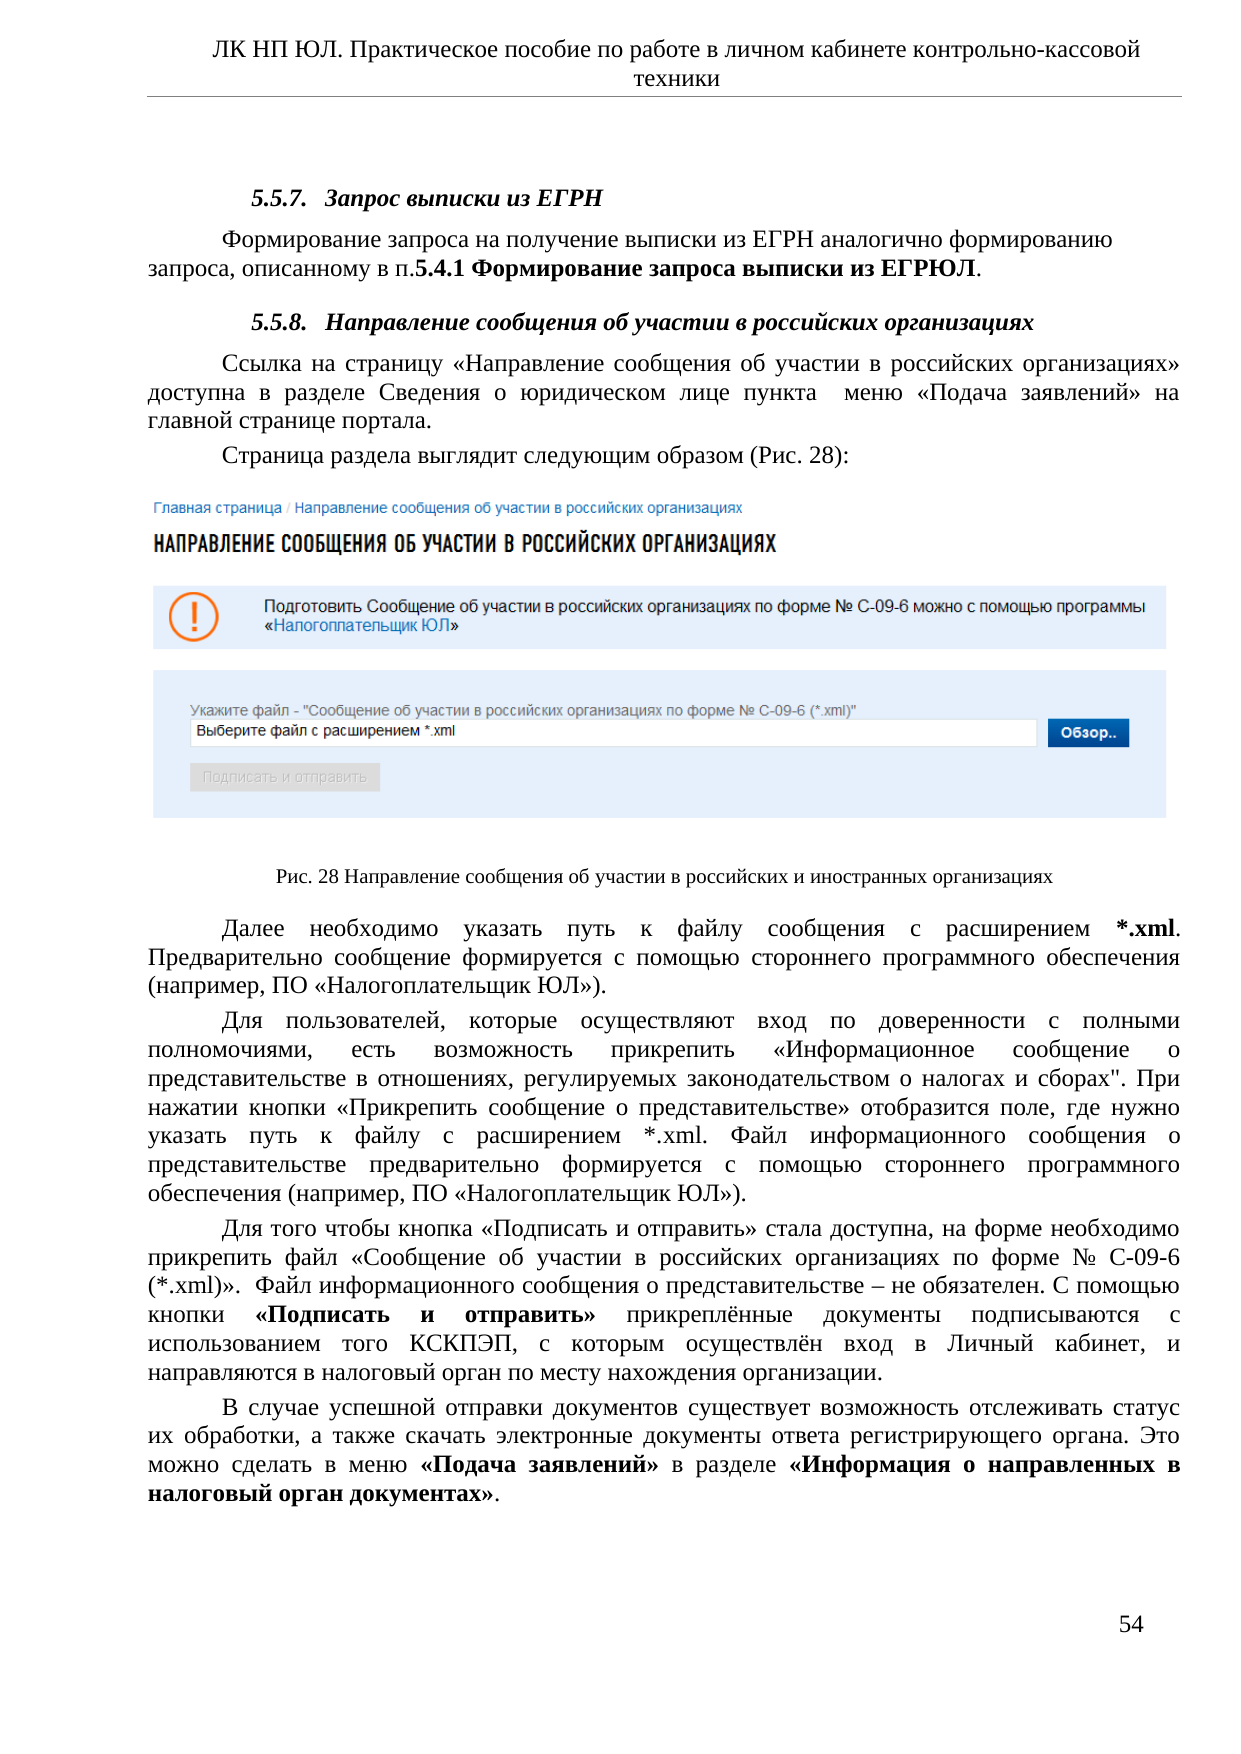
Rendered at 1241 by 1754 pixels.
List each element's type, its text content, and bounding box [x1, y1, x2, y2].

text Страница раздела выглядит следующим образом (Рис. 28): [148, 441, 1181, 469]
subtitle Направление сообщения об участии в российских организациях [251, 307, 1181, 336]
text Для пользователей, которые осуществляют вход по доверенности с полными полномочиями, есть возможность прикрепить «Информационное сообщение о представительстве в отношениях, регулируемых законодательством о налогах и сборах". При нажатии кнопки «Прикрепить сообщение о представительстве» отобразится поле, где нужно указать путь к файлу с расширением *.xml. Файл информационного сообщения о представительстве предварительно формируется с помощью стороннего программного обеспечения (например, ПО «Налогоплательщик ЮЛ»). [148, 1006, 1181, 1207]
text Для того чтобы кнопка «Подписать и отправить» стала доступна, на форме необходимо прикрепить файл «Сообщение об участии в российских организациях по форме № С-09-6 (*.xml)». Файл информационного сообщения о представительстве – не обязателен. С помощью кнопки «Подписать и отправить» прикреплённые документы подписываются с использованием того КСКПЭП, с которым осуществлён вход в Личный кабинет, и направляются в налоговый орган по месту нахождения организации. [148, 1213, 1181, 1386]
text Рис. 28 Направление сообщения об участии в российских и иностранных организациях [148, 864, 1181, 888]
text В случае успешной отправки документов существует возможность отслеживать статус их обработки, а также скачать электронные документы ответа регистрирующего органа. Это можно сделать в меню «Подача заявлений» в разделе «Информация о направленных в налоговый орган документах». [148, 1392, 1181, 1507]
subtitle Запрос выписки из ЕГРН [251, 183, 1181, 212]
picture [148, 494, 1181, 839]
text Формирование запроса на получение выписки из ЕГРН аналогично формированию запроса, описанному в п.5.4.1 Формирование запроса выписки из ЕГРЮЛ. [148, 224, 1181, 282]
text Ссылка на страницу «Направление сообщения об участии в российских организациях» доступна в разделе Сведения о юридическом лице пункта меню «Подача заявлений» на главной странице портала. [148, 348, 1181, 434]
text Далее необходимо указать путь к файлу сообщения c расширением *.xml. Предварительно сообщение формируется с помощью стороннего программного обеспечения (например, ПО «Налогоплательщик ЮЛ»). [148, 913, 1181, 999]
